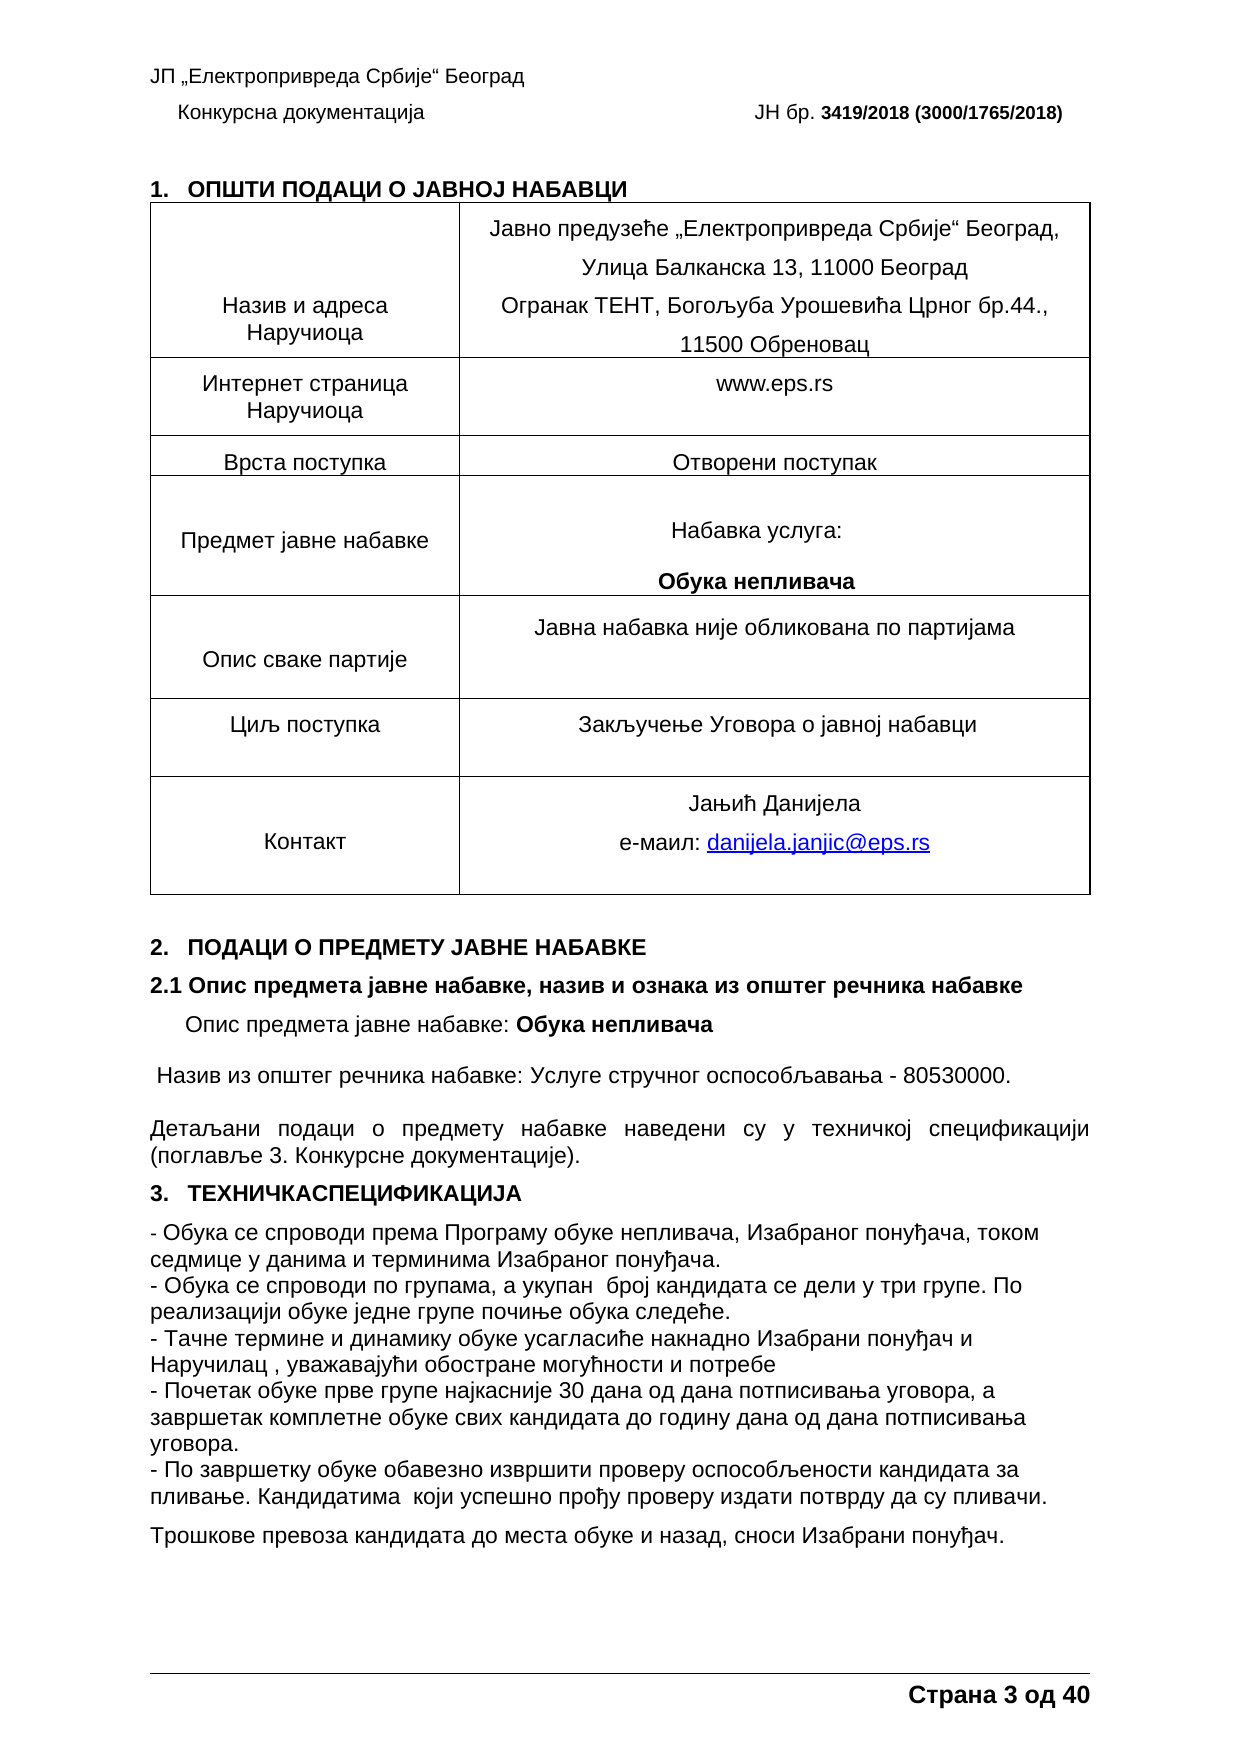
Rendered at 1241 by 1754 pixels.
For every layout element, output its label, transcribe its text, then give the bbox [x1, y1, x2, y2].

subtitle ОПШТИ ПОДАЦИ О ЈАВНОЈ НАБАВЦИ [150, 176, 1090, 202]
table_cell Интернет страница Наручиоца [151, 358, 459, 435]
table_cell Предмет јавне набавке [151, 476, 459, 594]
table_cell Отворени поступак [460, 436, 1089, 475]
text Трошкове превоза кандидата до места обуке и назад, сноси Изабрани понуђач. [150, 1522, 1090, 1548]
text Детаљани подаци о предмету набавке наведени су у техничкој спецификацији (поглавље 3. Конкурсне документације). [150, 1115, 1090, 1168]
table_header Назив и адреса Наручиоца [151, 203, 459, 357]
table_cell Циљ поступка [151, 699, 459, 776]
table_cell Врста поступка [151, 436, 459, 475]
table_cell Закључење Уговора о јавној набавци [460, 699, 1089, 776]
text - Обука се спроводи према Програму обуке непливача, Изабраног понуђача, током седмице у данима и терминима Изабраног понуђача. - Обука се спроводи по групама, а укупан број кандидата се дели у три групе. По реализацији обуке једне групе почиње обука следеће. - Тачне термине и динамику обуке усагласиће накнадно Изабрани понуђач и Наручилац , уважавајући обостране могућности и потребе - Почетак обуке прве групе најкасније 30 дана од дана потписивања уговора, а завршетак комплетне обуке свих кандидата до годину дана од дана потписивања уговора. - По завршетку обуке обавезно извршити проверу оспособљености кандидата за пливање. Кандидатима који успешно прођу проверу издати потврду да су пливачи. [150, 1219, 1090, 1509]
table_cell Опис сваке партије [151, 596, 459, 698]
table_cell www.eps.rs [460, 358, 1089, 435]
table_cell Контакт [151, 777, 459, 893]
table_cell Јавна набавка није обликована по партијама [460, 596, 1089, 698]
subtitle ТЕХНИЧКАСПЕЦИФИКАЦИЈА [150, 1180, 1090, 1207]
subtitle 2.1 Опис предмета јавне набавке, назив и ознака из општег речника набавке [150, 972, 1090, 999]
list Опис предмета јавне набавке: Обука непливача [112, 1011, 1092, 1037]
table_cell Набавка услуга: Обука непливача [460, 476, 1089, 594]
table_header Јавно предузеће „Електропривреда Србије“ Београд, Улица Балканска 13, 11000 Београд Огранак ТЕНТ, Богољуба Урошевића Црног бр.44., 11500 Обреновац [460, 203, 1089, 357]
table_cell Јањић Данијела е-маил: danijela.janjic@eps.rs [460, 777, 1089, 893]
text Назив из општег речника набавке: Услуге стручног оспособљавања - 80530000. [150, 1062, 1090, 1089]
subtitle ПОДАЦИ О ПРЕДМЕТУ ЈАВНЕ НАБАВКЕ [150, 933, 1090, 960]
